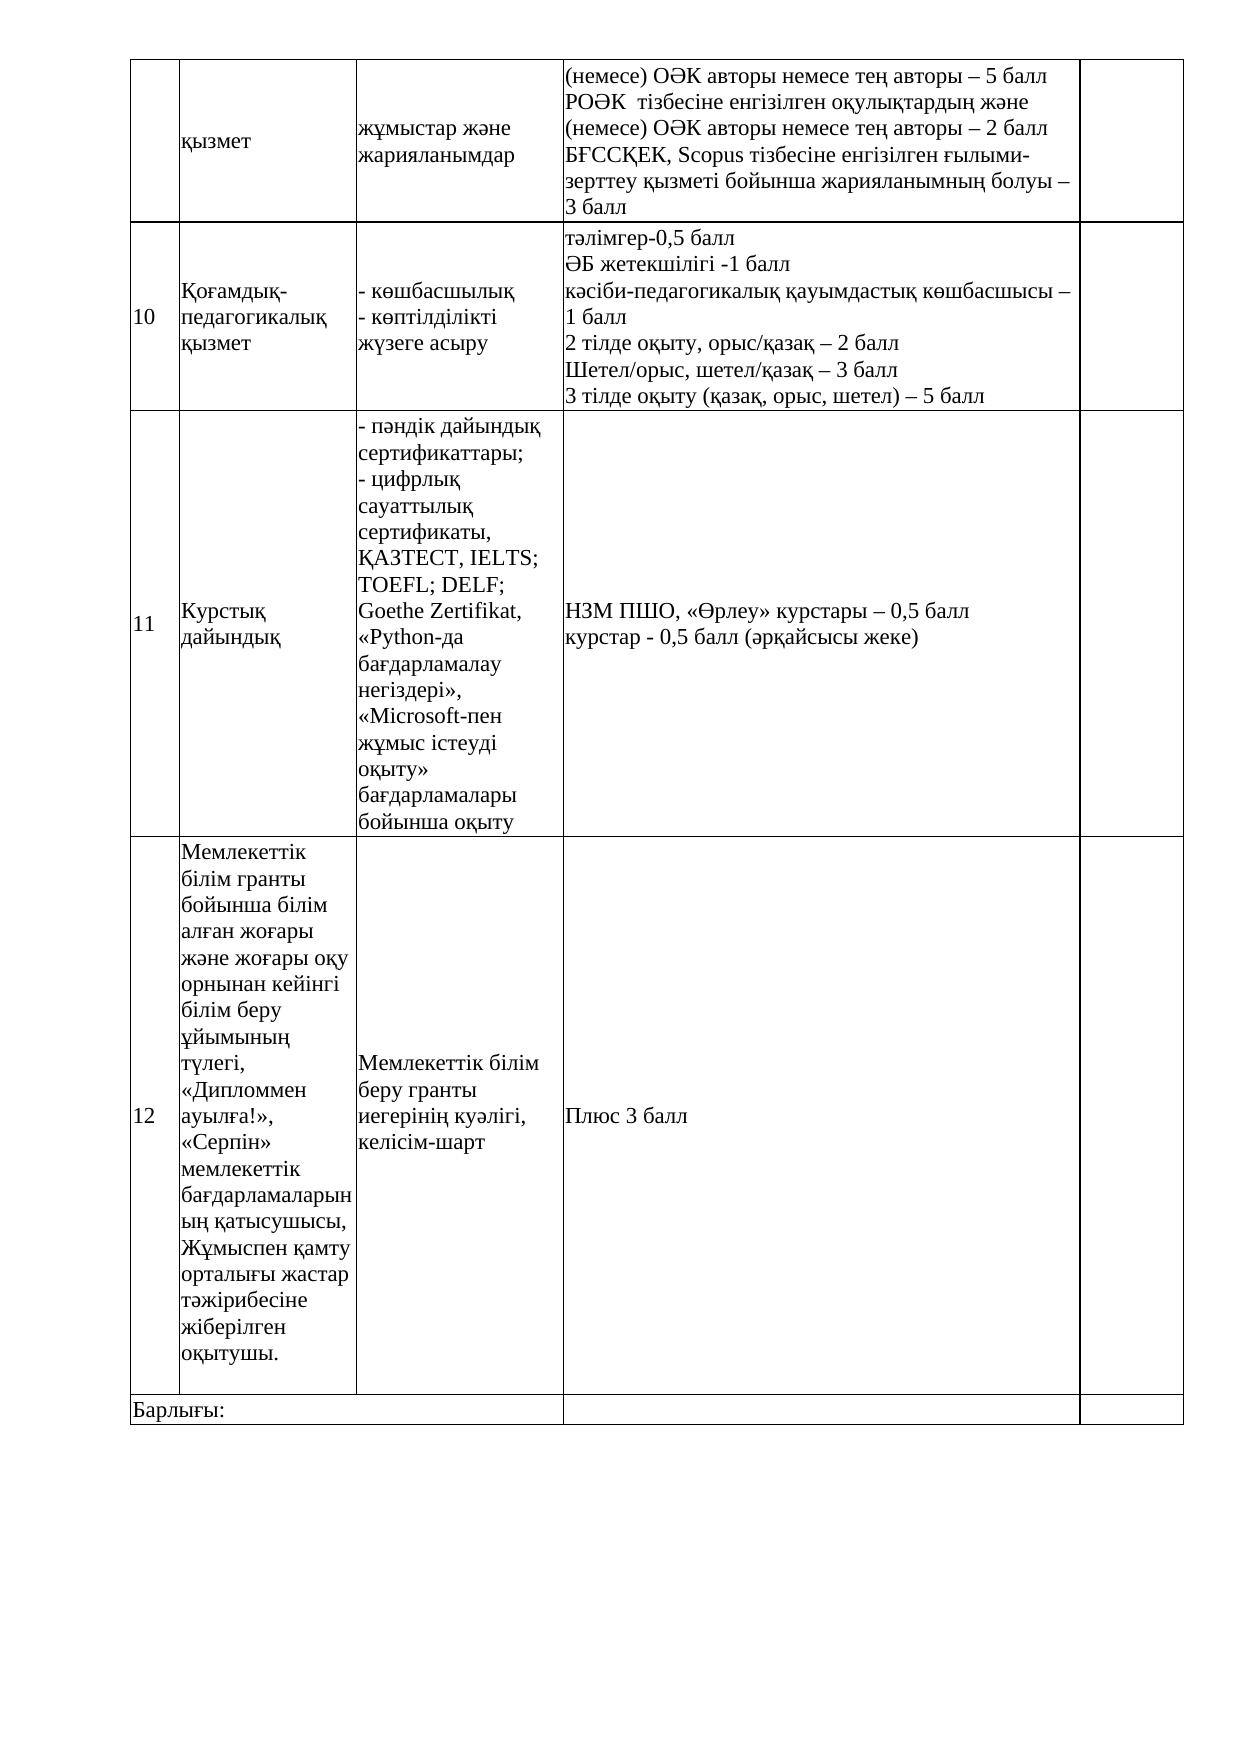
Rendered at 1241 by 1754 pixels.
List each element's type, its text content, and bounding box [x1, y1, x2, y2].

table_cell Мемлекеттік білім гранты бойынша білім алған жоғары және жоғары оқу орнынан кейінгі білім беру ұйымының түлегі, «Дипломмен ауылға!», «Серпін» мемлекеттік бағдарламаларының қатысушысы, Жұмыспен қамту орталығы жастар тәжірибесіне жіберілген оқытушы. [180, 837, 356, 1393]
table_cell [1081, 1395, 1183, 1424]
table_cell НЗМ ПШО, «Өрлеу» курстары – 0,5 балл курстар - 0,5 балл (әрқайсысы жеке) [564, 411, 1079, 836]
table_cell 12 [131, 837, 179, 1393]
table_cell Әдістемелік қызмет [180, 60, 356, 221]
table_cell Барлығы: [131, 1395, 563, 1424]
table_cell Курстық дайындық [180, 411, 356, 836]
table_cell - пәндік дайындық сертификаттары; - цифрлық сауаттылық сертификаты, ҚАЗТЕСТ, IELTS; TOEFL; DELF; Goethe Zertifikat, «Python-да бағдарламалау негіздері», «Microsoft-пен жұмыс істеуді оқыту» бағдарламалары бойынша оқыту [357, 411, 563, 836]
table_cell [1081, 411, 1183, 836]
table_cell [1081, 837, 1183, 1393]
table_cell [564, 60, 1079, 221]
table_cell Мемлекеттік білім беру гранты иегерінің куәлігі, келісім-шарт [357, 837, 563, 1393]
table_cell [357, 60, 563, 221]
table_cell тәлімгер-0,5 балл ӘБ жетекшілігі -1 балл кәсіби-педагогикалық қауымдастық көшбасшысы – 1 балл 2 тілде оқыту, орыс/қазақ – 2 балл Шетел/орыс, шетел/қазақ – 3 балл 3 тілде оқыту (қазақ, орыс, шетел) – 5 балл [564, 223, 1079, 410]
table_cell [1081, 60, 1183, 221]
table_cell - көшбасшылық - көптілділікті жүзеге асыру [357, 223, 563, 410]
table_cell [564, 1395, 1079, 1424]
table_cell Плюс 3 балл [564, 837, 1079, 1393]
table_cell Қоғамдық-педагогикалық қызмет [180, 223, 356, 410]
table_cell 10 [131, 223, 179, 410]
table_cell 11 [131, 411, 179, 836]
table_cell [1081, 223, 1183, 410]
table_cell 9 [131, 60, 179, 221]
